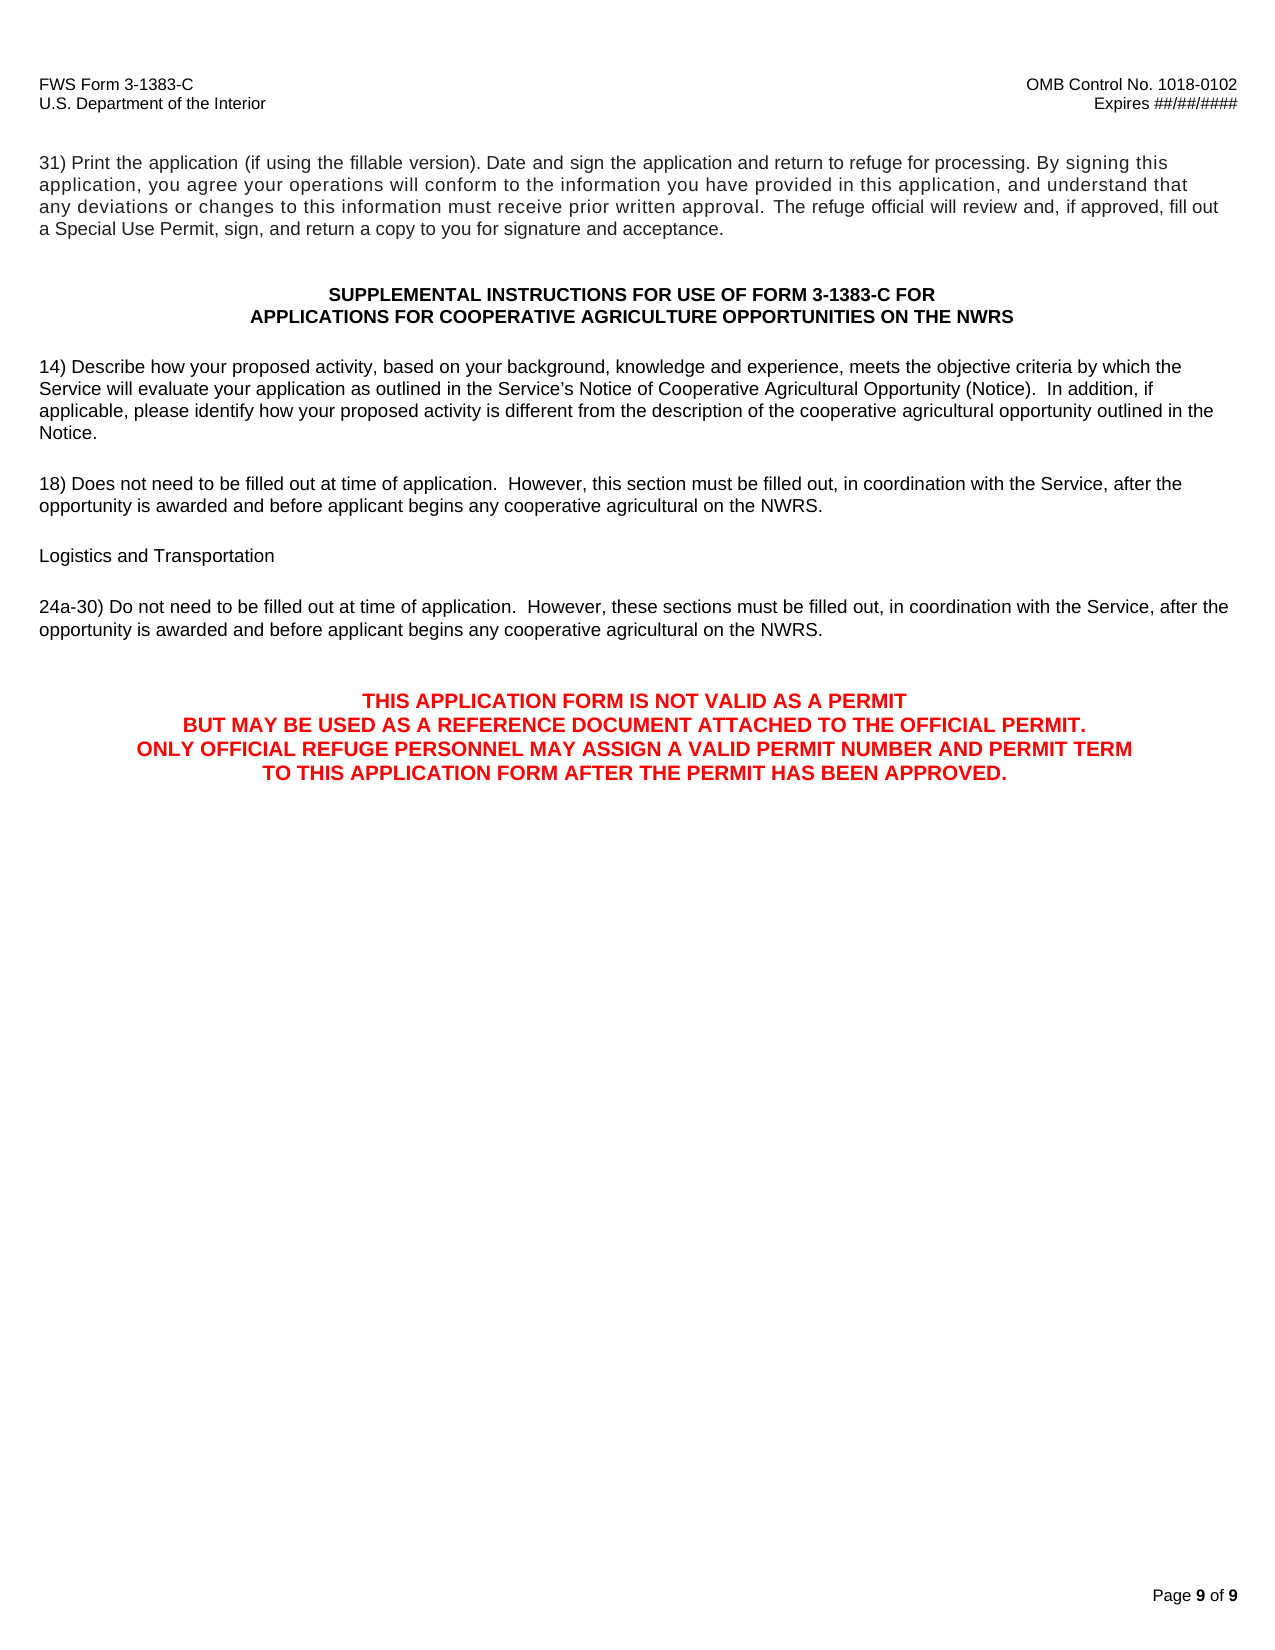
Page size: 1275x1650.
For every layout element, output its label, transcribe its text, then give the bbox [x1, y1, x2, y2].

text Only official refuge personnel may assign a valid permit number and permit term [39, 737, 1230, 761]
text 24a-30) Do not need to be filled out at time of application. However, these sections must be filled out, in coordination with the Service, after the opportunity is awarded and before applicant begins any cooperative agricultural on the NWRS. [39, 596, 1230, 641]
text Logistics and Transportation [39, 545, 1225, 567]
text 31) Print the application (if using the fillable version). Date and sign the application and return to refuge for processing. By signing this application, you agree your operations will conform to the information you have provided in this application, and understand that any deviations or changes to this information must receive prior written approval. The refuge official will review and, if approved, fill out a Special Use Permit, sign, and return a copy to you for signature and acceptance. [39, 152, 1225, 239]
text but may be used as a reference document attached to the official permit. [39, 713, 1230, 737]
text 14) Describe how your proposed activity, based on your background, knowledge and experience, meets the objective criteria by which the Service will evaluate your application as outlined in the Service’s Notice of Cooperative Agricultural Opportunity (Notice). In addition, if applicable, please identify how your proposed activity is different from the description of the cooperative agricultural opportunity outlined in the Notice. [39, 356, 1225, 443]
text to this application form after the permit has been approved. [39, 761, 1230, 785]
text This application form is not valid as a permit [39, 689, 1230, 713]
text applications for cooperative agriculture opportunities on the NWRS [39, 306, 1225, 327]
text 18) Does not need to be filled out at time of application. However, this section must be filled out, in coordination with the Service, after the opportunity is awarded and before applicant begins any cooperative agricultural on the NWRS. [39, 472, 1225, 516]
text Supplemental Instructions for use of Form 3-1383-C for [39, 283, 1225, 305]
